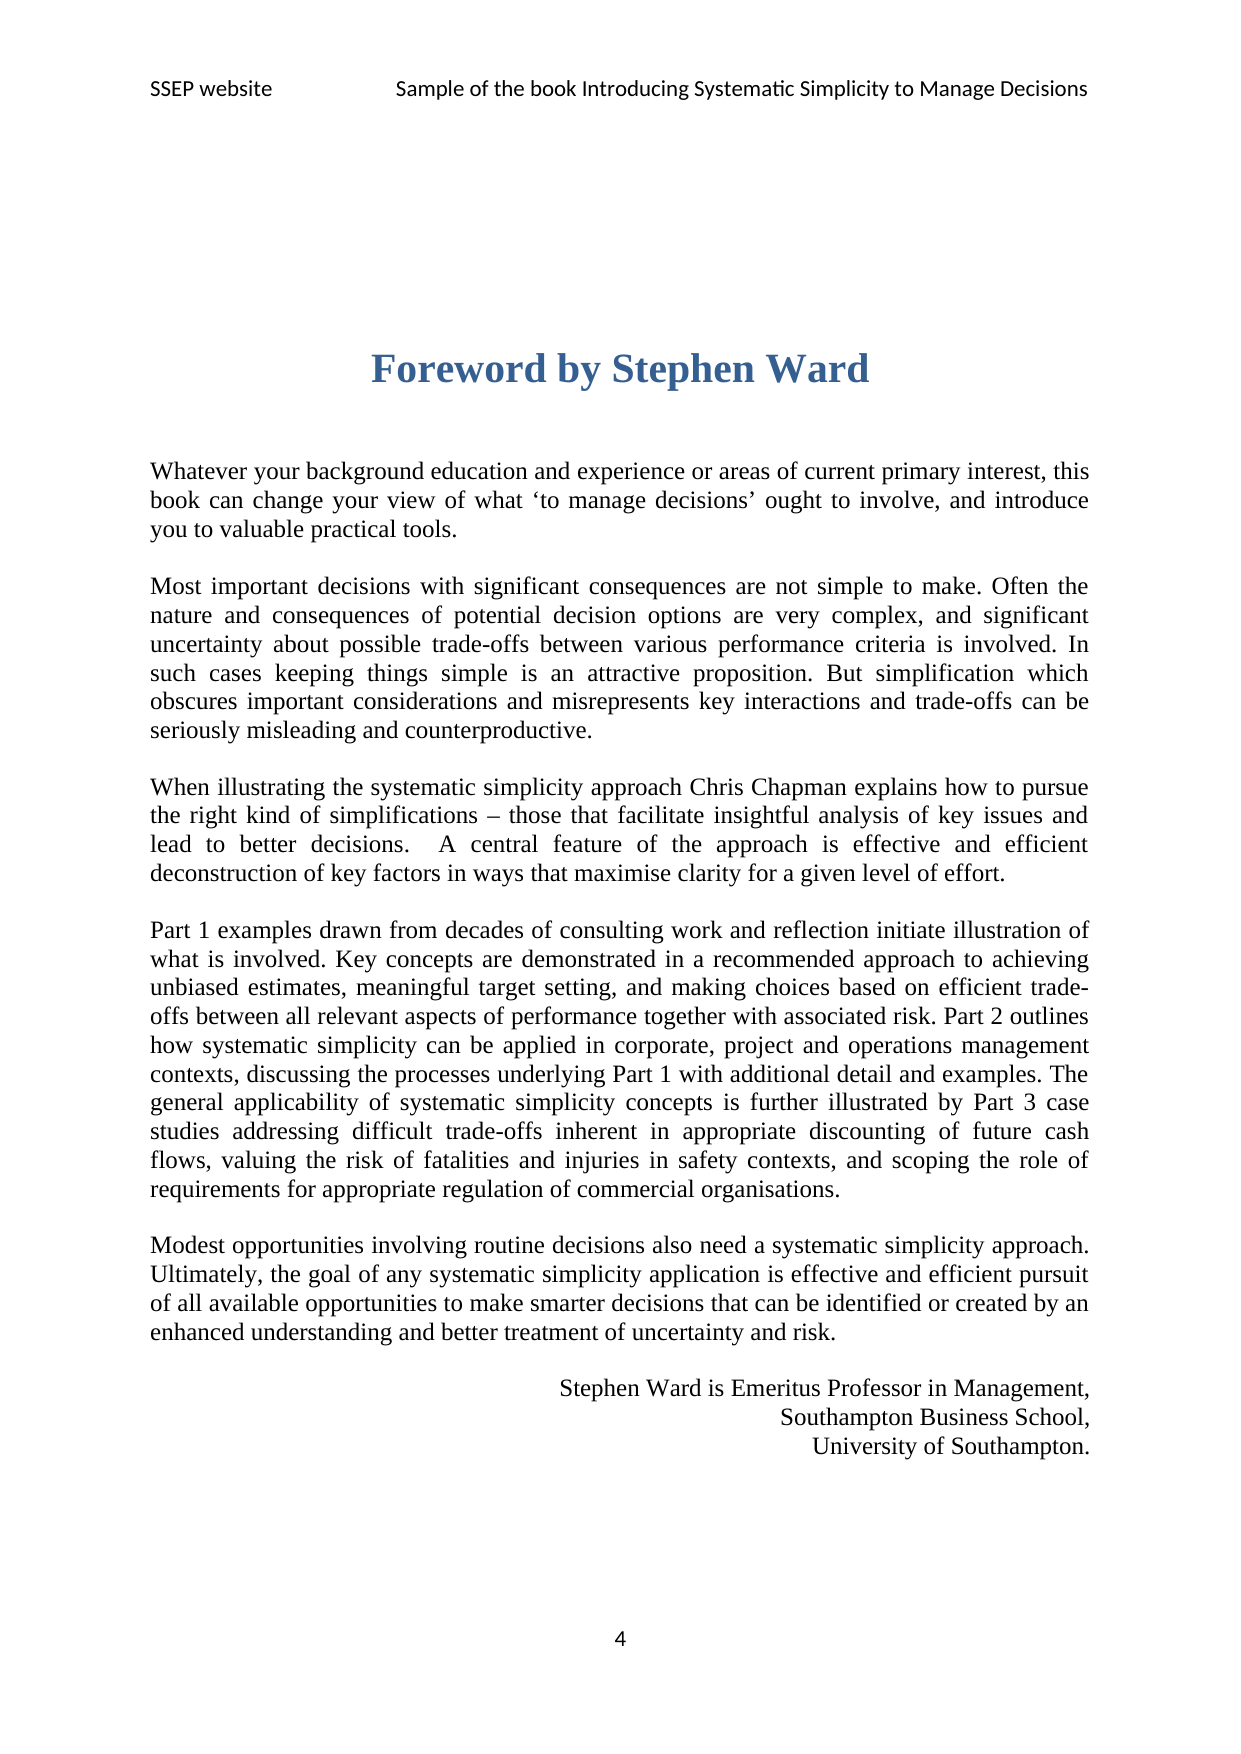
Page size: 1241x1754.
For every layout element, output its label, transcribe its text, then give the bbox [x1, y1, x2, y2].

text Southampton Business School, [150, 1402, 1090, 1431]
text Stephen Ward is Emeritus Professor in Management, [150, 1373, 1090, 1402]
text Whatever your background education and experience or areas of current primary interest, this book can change your view of what ‘to manage decisions’ ought to involve, and introduce you to valuable practical tools. [150, 456, 1090, 543]
text Modest opportunities involving routine decisions also need a systematic simplicity approach. Ultimately, the goal of any systematic simplicity application is effective and efficient pursuit of all available opportunities to make smarter decisions that can be identified or created by an enhanced understanding and better treatment of uncertainty and risk. [150, 1230, 1090, 1345]
text When illustrating the systematic simplicity approach Chris Chapman explains how to pursue the right kind of simplifications – those that facilitate insightful analysis of key issues and lead to better decisions. A central feature of the approach is effective and efficient deconstruction of key factors in ways that maximise clarity for a given level of effort. [150, 772, 1090, 887]
text Most important decisions with significant consequences are not simple to make. Often the nature and consequences of potential decision options are very complex, and significant uncertainty about possible trade-offs between various performance criteria is involved. In such cases keeping things simple is an attractive proposition. But simplification which obscures important considerations and misrepresents key interactions and trade-offs can be seriously misleading and counterproductive. [150, 571, 1090, 744]
text Part 1 examples drawn from decades of consulting work and reflection initiate illustration of what is involved. Key concepts are demonstrated in a recommended approach to achieving unbiased estimates, meaningful target setting, and making choices based on efficient trade-offs between all relevant aspects of performance together with associated risk. Part 2 outlines how systematic simplicity can be applied in corporate, project and operations management contexts, discussing the processes underlying Part 1 with additional detail and examples. The general applicability of systematic simplicity concepts is further illustrated by Part 3 case studies addressing difficult trade-offs inherent in appropriate discounting of future cash flows, valuing the risk of fatalities and injuries in safety contexts, and scoping the role of requirements for appropriate regulation of commercial organisations. [150, 915, 1090, 1202]
text University of Southampton. [150, 1431, 1090, 1460]
subtitle Foreword by Stephen Ward [150, 344, 1090, 392]
